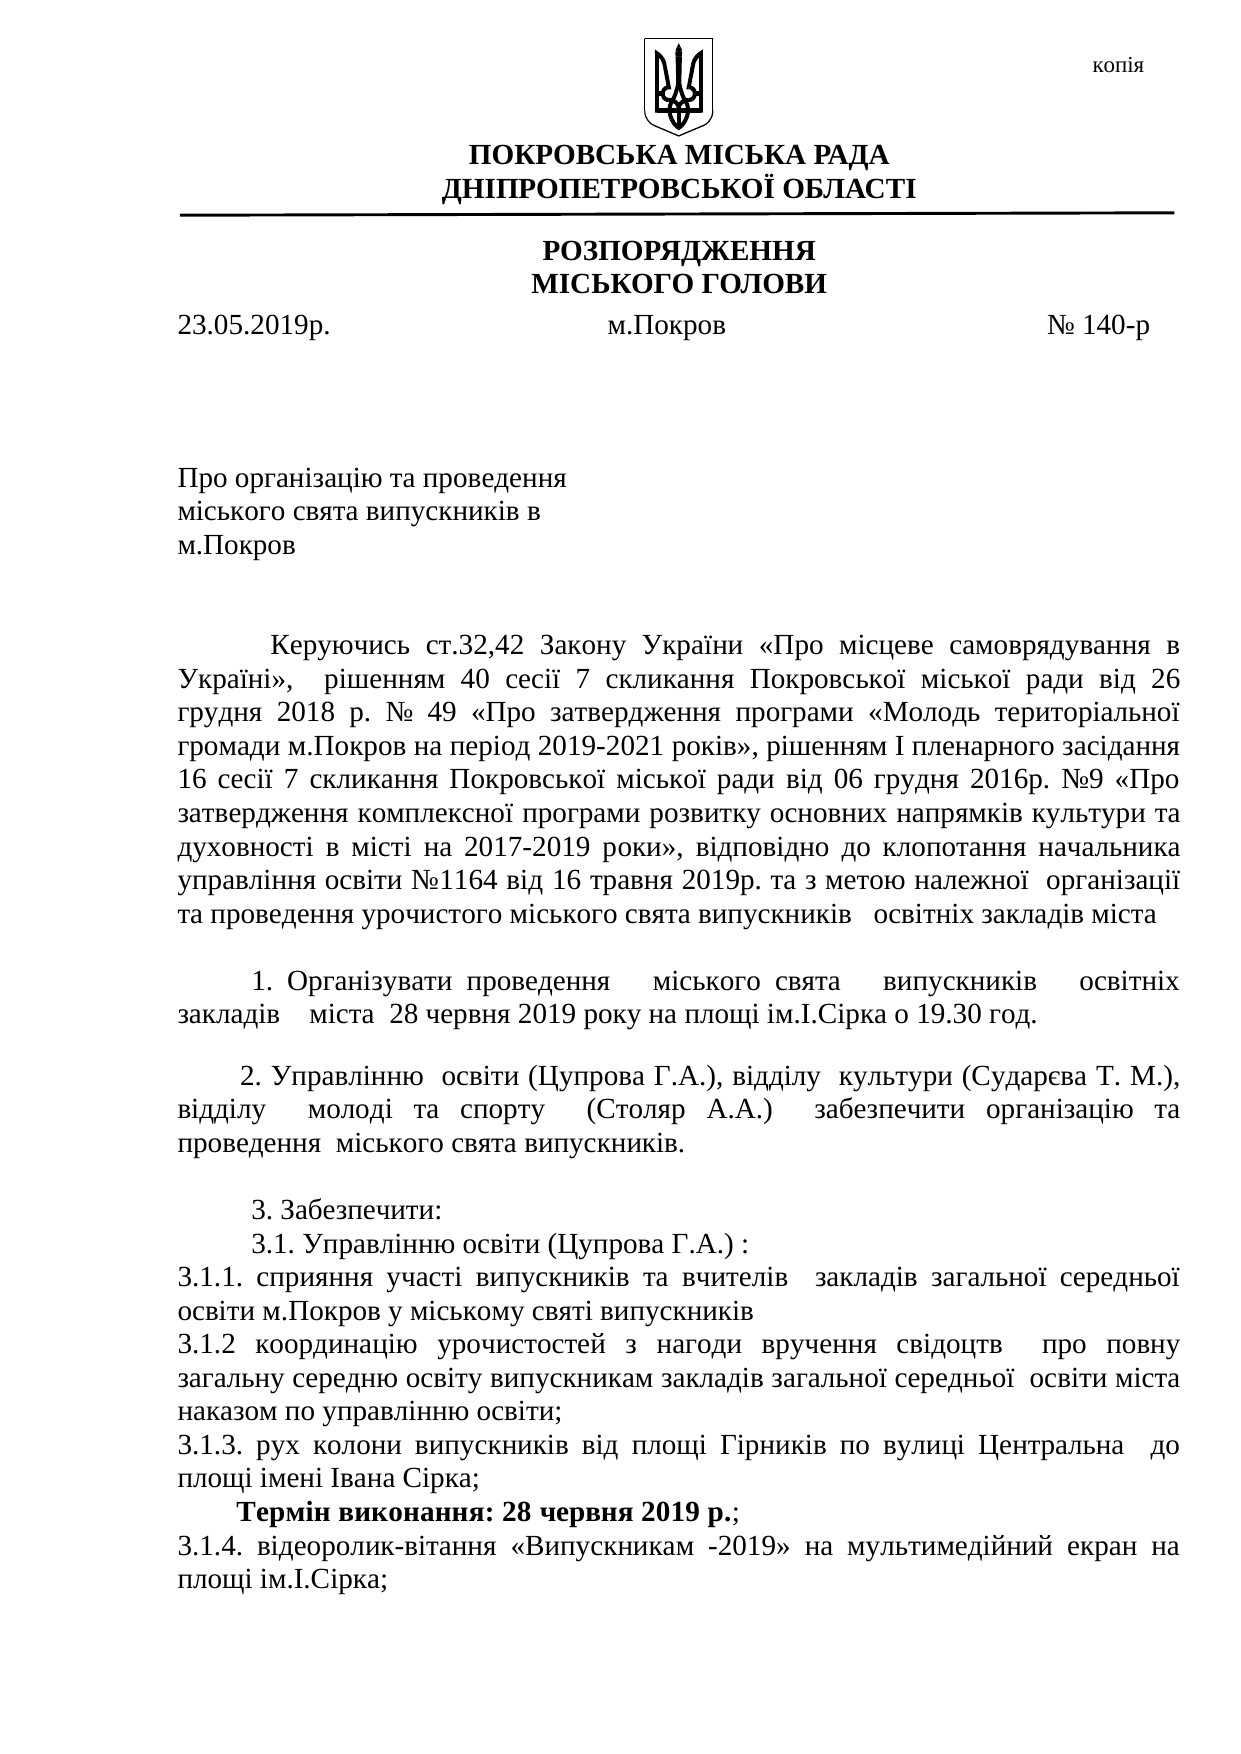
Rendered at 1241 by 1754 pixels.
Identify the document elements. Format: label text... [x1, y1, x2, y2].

text Керуючись ст.32,42 Закону України «Про місцеве самоврядування в Україні», рішенням 40 сесії 7 скликання Покровської міської ради від 26 грудня 2018 р. № 49 «Про затвердження програми «Молодь територіальної громади м.Покров на період 2019-2021 років», рішенням І пленарного засідання 16 сесії 7 скликання Покровської міської ради від 06 грудня 2016р. №9 «Про затвердження комплексної програми розвитку основних напрямків культури та духовності в місті на 2017-2019 роки», відповідно до клопотання начальника управління освіти №1164 від 16 травня 2019р. та з метою належної організації та проведення урочистого міського свята випускників освітніх закладів міста [177, 627, 1181, 929]
table_header Про організацію та проведення міського свята випускників в м.Покров [166, 460, 591, 560]
text 2. Управлінню освіти (Цупрова Г.А.), відділу культури (Сударєва Т. М.), відділу молоді та спорту (Столяр А.А.) забезпечити організацію та проведення міського свята випускників. [177, 1058, 1181, 1159]
text 3.1.3. рух колони випускників від площі Гірників по вулиці Центральна до площі імені Івана Сірка; [177, 1427, 1181, 1494]
text МІСЬКОГО ГОЛОВИ [177, 267, 1181, 300]
text ДНІПРОПЕТРОВСЬКОЇ ОБЛАСТІ [177, 171, 1181, 204]
text 3. Забезпечити: [177, 1192, 1181, 1226]
text ПОКРОВСЬКА МІСЬКА РАДА [177, 118, 1181, 171]
text 3.1. Управлінню освіти (Цупрова Г.А.) : [177, 1226, 1181, 1259]
text Термін виконання: 28 червня 2019 р.; [177, 1494, 1181, 1528]
text 3.1.2 координацію урочистостей з нагоди вручення свідоцтв про повну загальну середню освіту випускникам закладів загальної середньої освіти міста наказом по управлінню освіти; [177, 1326, 1181, 1427]
text 1. Організувати проведення міського свята випускників освітніх закладів міста 28 червня 2019 року на площі ім.І.Сірка о 19.30 год. [177, 963, 1181, 1030]
text РОЗПОРЯДЖЕННЯ [177, 233, 1181, 267]
text 23.05.2019р. м.Покров № 140-р [177, 307, 1181, 341]
text 3.1.4. відеоролик-вітання «Випускникам -2019» на мультимедійний екран на площі ім.І.Сірка; [177, 1528, 1181, 1595]
text 3.1.1. сприяння участі випускників та вчителів закладів загальної середньої освіти м.Покров у міському святі випускників [177, 1259, 1181, 1326]
